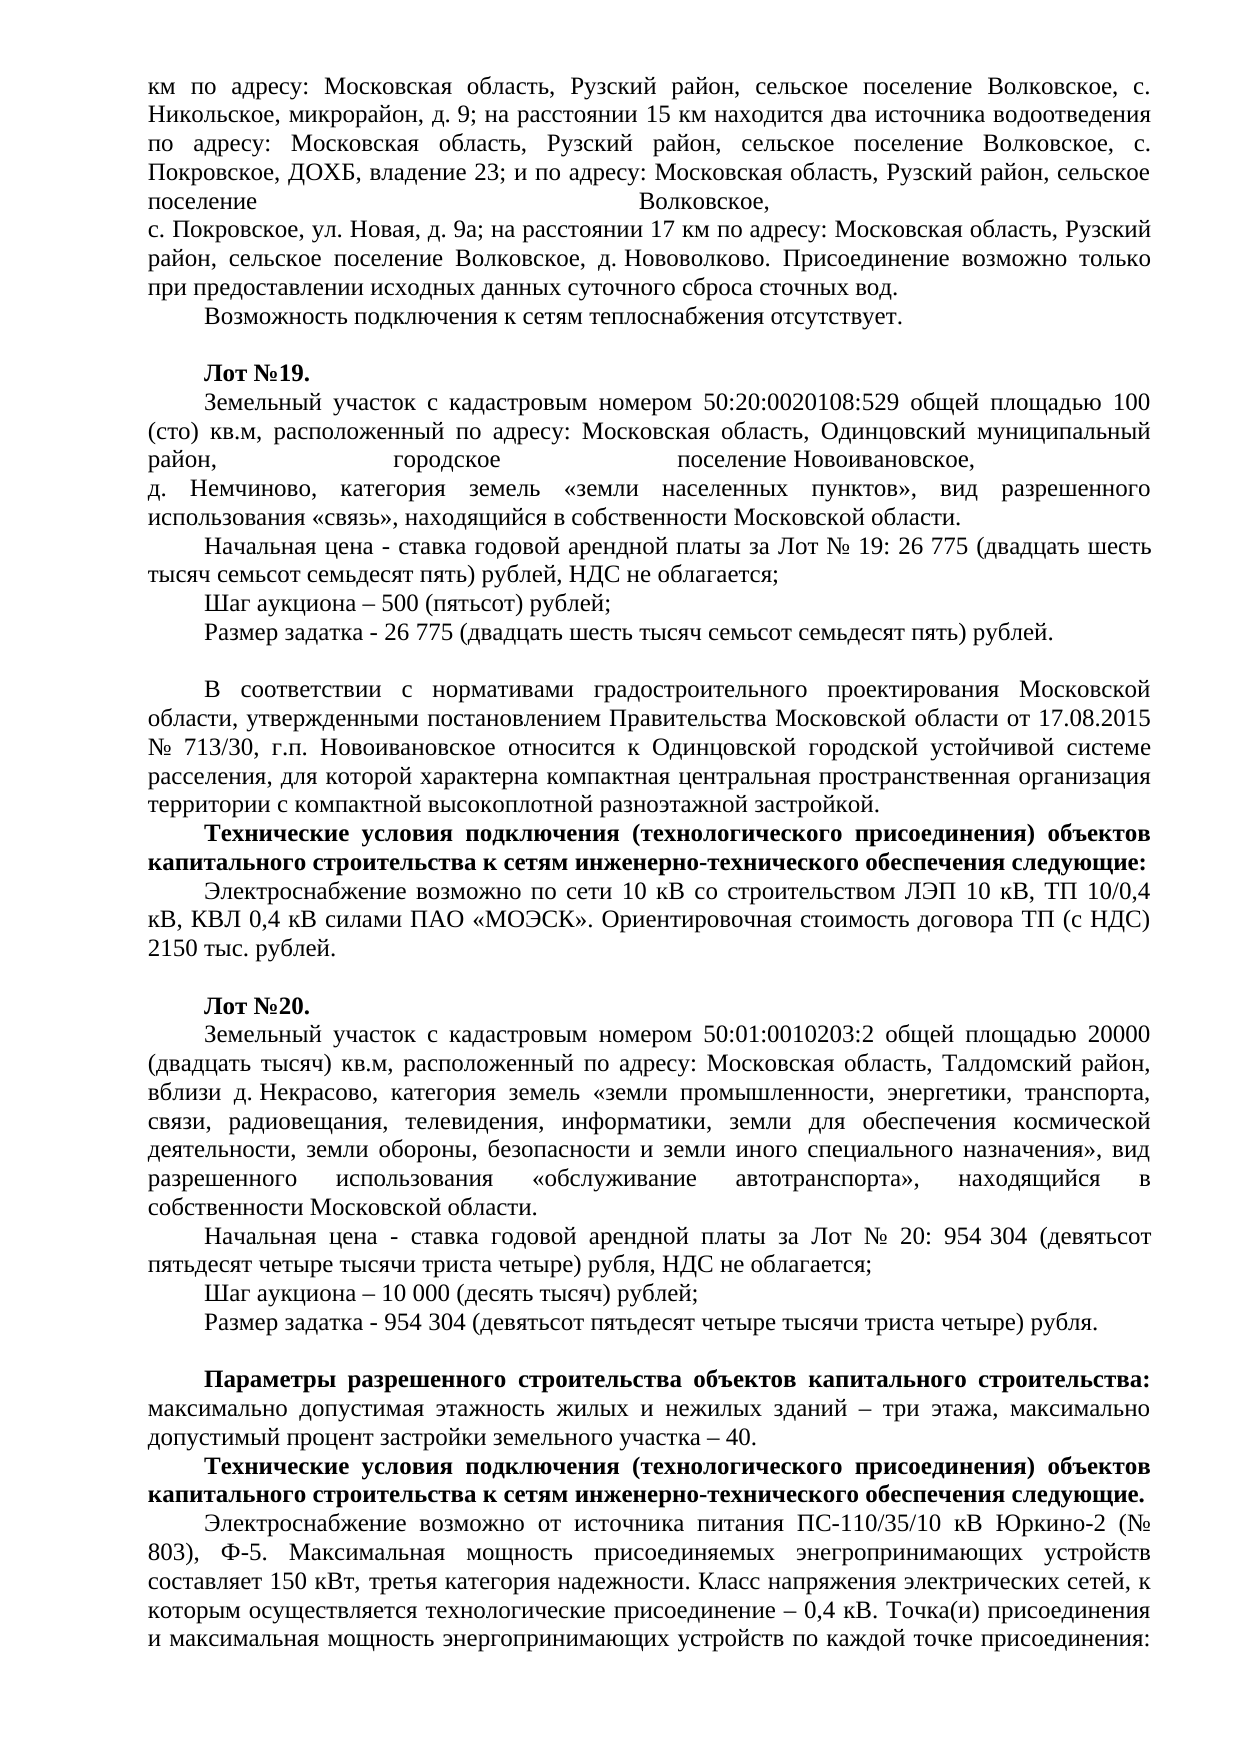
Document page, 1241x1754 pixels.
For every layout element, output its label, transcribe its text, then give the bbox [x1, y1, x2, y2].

text Параметры разрешенного строительства объектов капитального строительства: максимально допустимая этажность жилых и нежилых зданий – три этажа, максимально допустимый процент застройки земельного участка – 40. [148, 1364, 1152, 1451]
text Шаг аукциона – 10 000 (десять тысяч) рублей; [148, 1278, 1152, 1307]
text Размер задатка - 954 304 (девятьсот пятьдесят четыре тысячи триста четыре) рубля. [148, 1307, 1152, 1336]
text Начальная цена - ставка годовой арендной платы за Лот № 20: 954 304 (девятьсот пятьдесят четыре тысячи триста четыре) рубля, НДС не облагается; [148, 1221, 1152, 1278]
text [148, 1508, 1152, 1652]
text Электроснабжение возможно по сети 10 кВ со строительством ЛЭП 10 кВ, ТП 10/0,4 кВ, КВЛ 0,4 кВ силами ПАО «МОЭСК». Ориентировочная стоимость договора ТП (с НДС) 2150 тыс. рублей. [148, 876, 1152, 962]
text Земельный участок с кадастровым номером 50:20:0020108:529 общей площадью 100 (сто) кв.м, расположенный по адресу: Московская область, Одинцовский муниципальный район, городское поселение Новоивановское, д. Немчиново, категория земель «земли населенных пунктов», вид разрешенного использования «связь», находящийся в собственности Московской области. [148, 387, 1152, 531]
text Шаг аукциона – 500 (пятьсот) рублей; [148, 588, 1152, 617]
text Лот №19. [148, 358, 1152, 387]
text Начальная цена - ставка годовой арендной платы за Лот № 19: 26 775 (двадцать шесть тысяч семьсот семьдесят пять) рублей, НДС не облагается; [148, 531, 1152, 588]
text Возможность подключения к сетям теплоснабжения отсутствует. [148, 301, 1152, 329]
text Размер задатка - 26 775 (двадцать шесть тысяч семьсот семьдесят пять) рублей. [148, 617, 1152, 646]
text Технические условия подключения (технологического присоединения) объектов капитального строительства к сетям инженерно-технического обеспечения следующие. [148, 1451, 1152, 1508]
text Лот №20. [148, 991, 1152, 1019]
text Технические условия подключения (технологического присоединения) объектов капитального строительства к сетям инженерно-технического обеспечения следующие: [148, 818, 1152, 876]
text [148, 71, 1152, 301]
text В соответствии с нормативами градостроительного проектирования Московской области, утвержденными постановлением Правительства Московской области от 17.08.2015 № 713/30, г.п. Новоивановское относится к Одинцовской городской устойчивой системе расселения, для которой характерна компактная центральная пространственная организация территории с компактной высокоплотной разноэтажной застройкой. [148, 674, 1152, 818]
text Земельный участок с кадастровым номером 50:01:0010203:2 общей площадью 20000 (двадцать тысяч) кв.м, расположенный по адресу: Московская область, Талдомский район, вблизи д. Некрасово, категория земель «земли промышленности, энергетики, транспорта, связи, радиовещания, телевидения, информатики, земли для обеспечения космической деятельности, земли обороны, безопасности и земли иного специального назначения», вид разрешенного использования «обслуживание автотранспорта», находящийся в собственности Московской области. [148, 1019, 1152, 1221]
